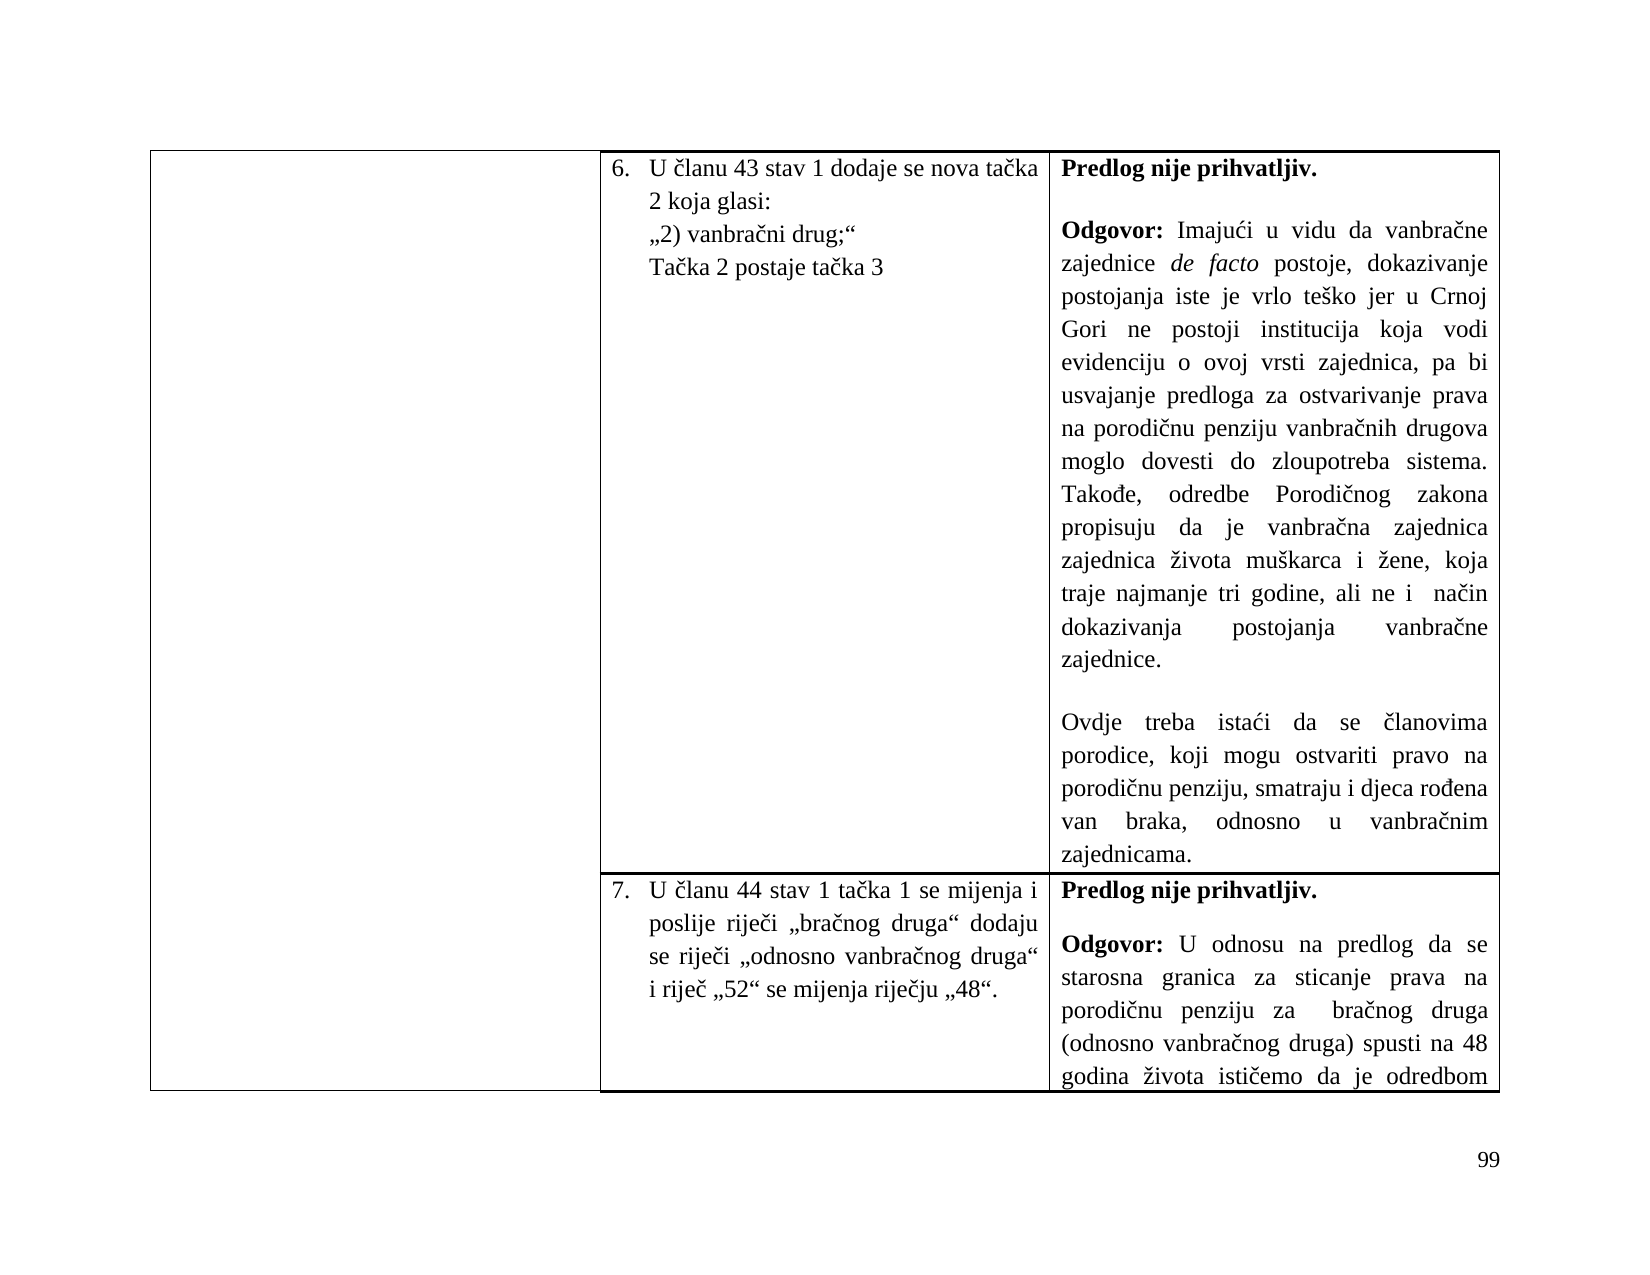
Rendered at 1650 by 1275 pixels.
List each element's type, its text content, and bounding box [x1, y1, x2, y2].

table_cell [1050, 875, 1499, 1090]
table_cell Predlog nije prihvatljiv. Odgovor: Imajući u vidu da vanbračne zajednice de facto postoje, dokazivanje postojanja iste je vrlo teško jer u Crnoj Gori ne postoji institucija koja vodi evidenciju o ovoj vrsti zajednica, pa bi usvajanje predloga za ostvarivanje prava na porodičnu penziju vanbračnih drugova moglo dovesti do zloupotreba sistema. Takođe, odredbe Porodičnog zakona propisuju da je vanbračna zajednica zajednica života muškarca i žene, koja traje najmanje tri godine, ali ne i način dokazivanja postojanja vanbračne zajednice. Ovdje treba istaći da se članovima porodice, koji mogu ostvariti pravo na porodičnu penziju, smatraju i djeca rođena van braka, odnosno u vanbračnim zajednicama. [1050, 153, 1499, 872]
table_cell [601, 875, 1049, 1090]
table_cell U članu 43 stav 1 dodaje se nova tačka 2 koja glasi: „2) vanbračni drug;“ Tačka 2 postaje tačka 3 [601, 153, 1049, 872]
